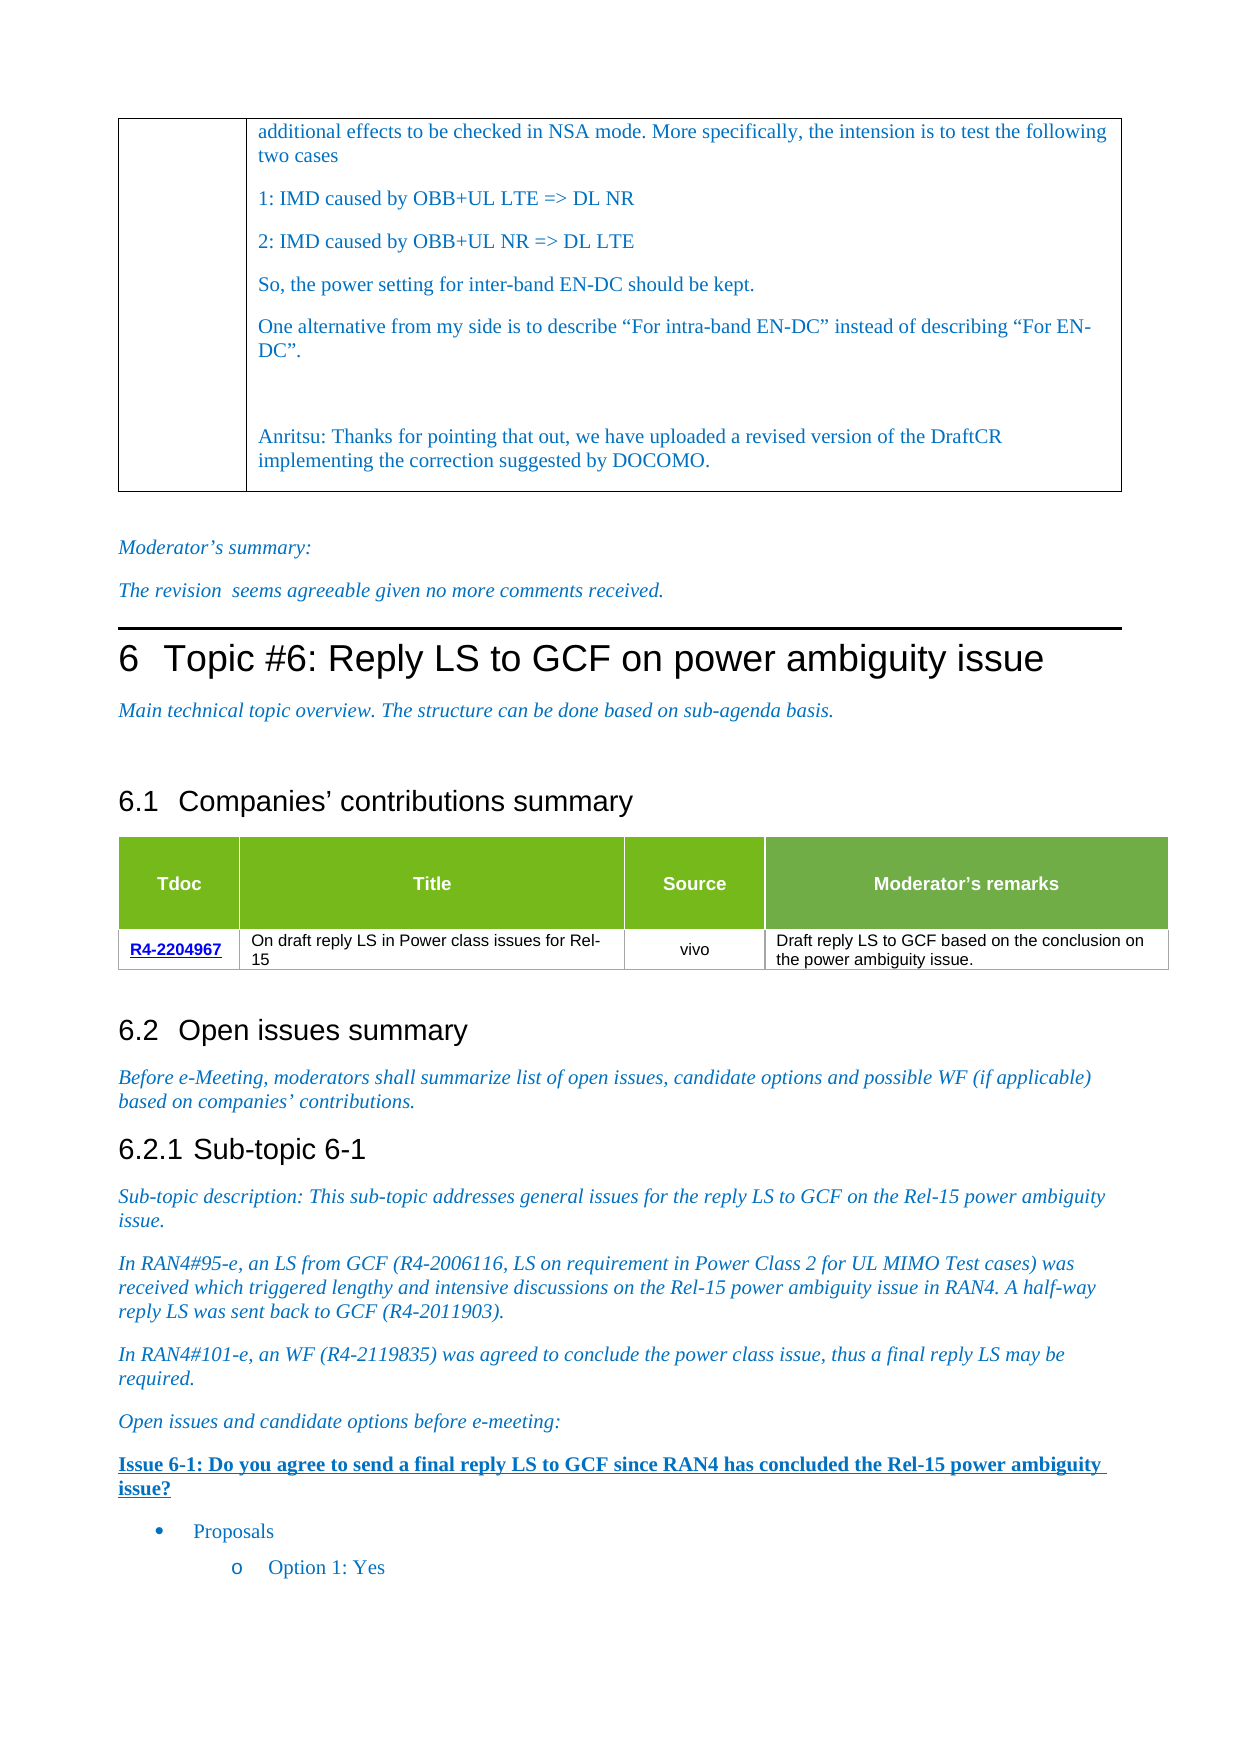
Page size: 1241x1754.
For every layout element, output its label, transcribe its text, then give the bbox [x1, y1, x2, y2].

table_cell vivo [625, 931, 764, 969]
text Open issues and candidate options before e-meeting: [118, 1409, 1122, 1433]
text Sub-topic description: This sub-topic addresses general issues for the reply LS to GCF on the Rel-15 power ambiguity issue. [118, 1184, 1122, 1232]
subtitle Topic #6: Reply LS to GCF on power ambiguity issue [118, 630, 1122, 679]
subtitle Open issues summary [118, 1013, 1122, 1046]
list Proposals [156, 1519, 1122, 1543]
table_header Title [240, 837, 624, 929]
subtitle Companies’ contributions summary [118, 783, 1122, 817]
table_cell On draft reply LS in Power class issues for Rel-15 [240, 931, 624, 969]
list Option 1: Yes [231, 1555, 1122, 1581]
text In RAN4#101-e, an WF (R4-2119835) was agreed to conclude the power class issue, thus a final reply LS may be required. [118, 1342, 1122, 1390]
text In RAN4#95-e, an LS from GCF (R4-2006116, LS on requirement in Power Class 2 for UL MIMO Test cases) was received which triggered lengthy and intensive discussions on the Rel-15 power ambiguity issue in RAN4. A half-way reply LS was sent back to GCF (R4-2011903). [118, 1251, 1122, 1323]
table_header Moderator’s remarks [766, 837, 1168, 929]
table_header Tdoc [119, 837, 239, 929]
text Issue 6-1: Do you agree to send a final reply LS to GCF since RAN4 has concluded the Rel-15 power ambiguity issue? [118, 1452, 1122, 1500]
subtitle Sub-topic 6-1 [118, 1132, 1122, 1166]
table_cell [247, 119, 1121, 491]
table_header Source [625, 837, 764, 929]
text Main technical topic overview. The structure can be done based on sub-agenda basis. [118, 698, 1122, 722]
table_cell [119, 119, 246, 491]
table_cell R4-2204967 [119, 931, 239, 969]
text Before e-Meeting, moderators shall summarize list of open issues, candidate options and possible WF (if applicable) based on companies’ contributions. [118, 1065, 1122, 1113]
table_cell Draft reply LS to GCF based on the conclusion on the power ambiguity issue. [766, 931, 1168, 969]
